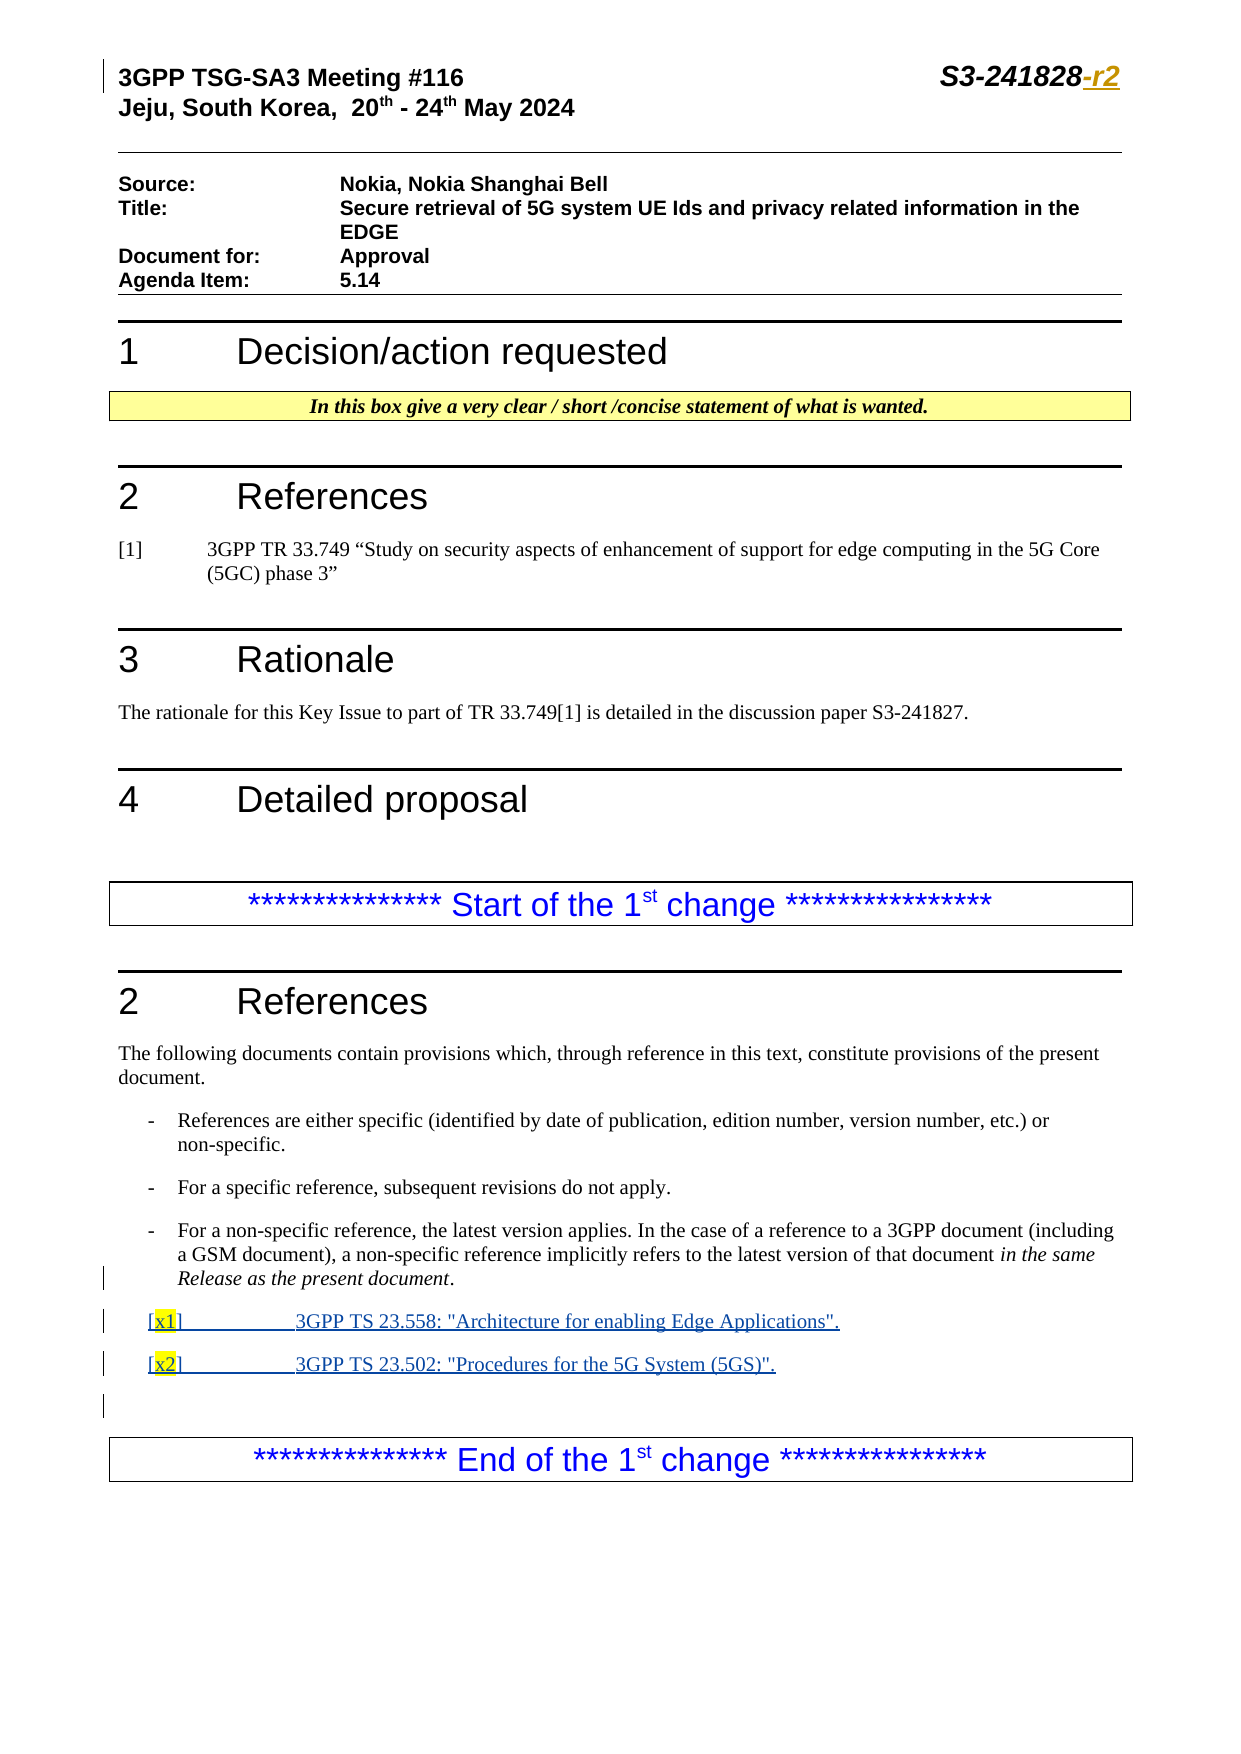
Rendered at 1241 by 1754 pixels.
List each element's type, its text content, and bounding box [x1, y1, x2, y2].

text 3GPP TSG-SA3 Meeting #116 S3-241828 [118, 59, 1122, 93]
text - References are either specific (identified by date of publication, edition number, version number, etc.) or non-specific. [148, 1108, 1122, 1156]
text *************** End of the 1st change **************** [110, 1438, 1132, 1481]
subtitle 3 Rationale [118, 631, 1122, 681]
text The following documents contain provisions which, through reference in this text, constitute provisions of the present document. [118, 1041, 1122, 1089]
text - For a non-specific reference, the latest version applies. In the case of a reference to a 3GPP document (including a GSM document), a non-specific reference implicitly refers to the latest version of that document in the same Release as the present document. [148, 1218, 1122, 1290]
text Source: Nokia, Nokia Shanghai Bell [118, 172, 1122, 196]
text - For a specific reference, subsequent revisions do not apply. [148, 1175, 1122, 1199]
subtitle 1 Decision/action requested [118, 323, 1122, 372]
subtitle 4 Detailed proposal [118, 771, 1122, 820]
text *************** Start of the 1st change **************** [110, 883, 1132, 925]
text Agenda Item: 5.14 [118, 268, 1122, 294]
subtitle 2 References [118, 973, 1122, 1022]
text Title: Secure retrieval of 5G system UE Ids and privacy related information in the EDGE [118, 196, 1122, 244]
text Jeju, South Korea, 20th - 24th May 2024 [118, 93, 1122, 121]
text In this box give a very clear / short /concise statement of what is wanted. [110, 392, 1130, 420]
text Document for: Approval [118, 244, 1122, 268]
text [1] 3GPP TR 33.749 “Study on security aspects of enhancement of support for edge computing in the 5G Core (5GC) phase 3” [343, 536, 1122, 584]
subtitle 2 References [118, 468, 1122, 518]
text The rationale for this Key Issue to part of TR 33.749[1] is detailed in the discussion paper S3-241827. [118, 699, 1122, 724]
